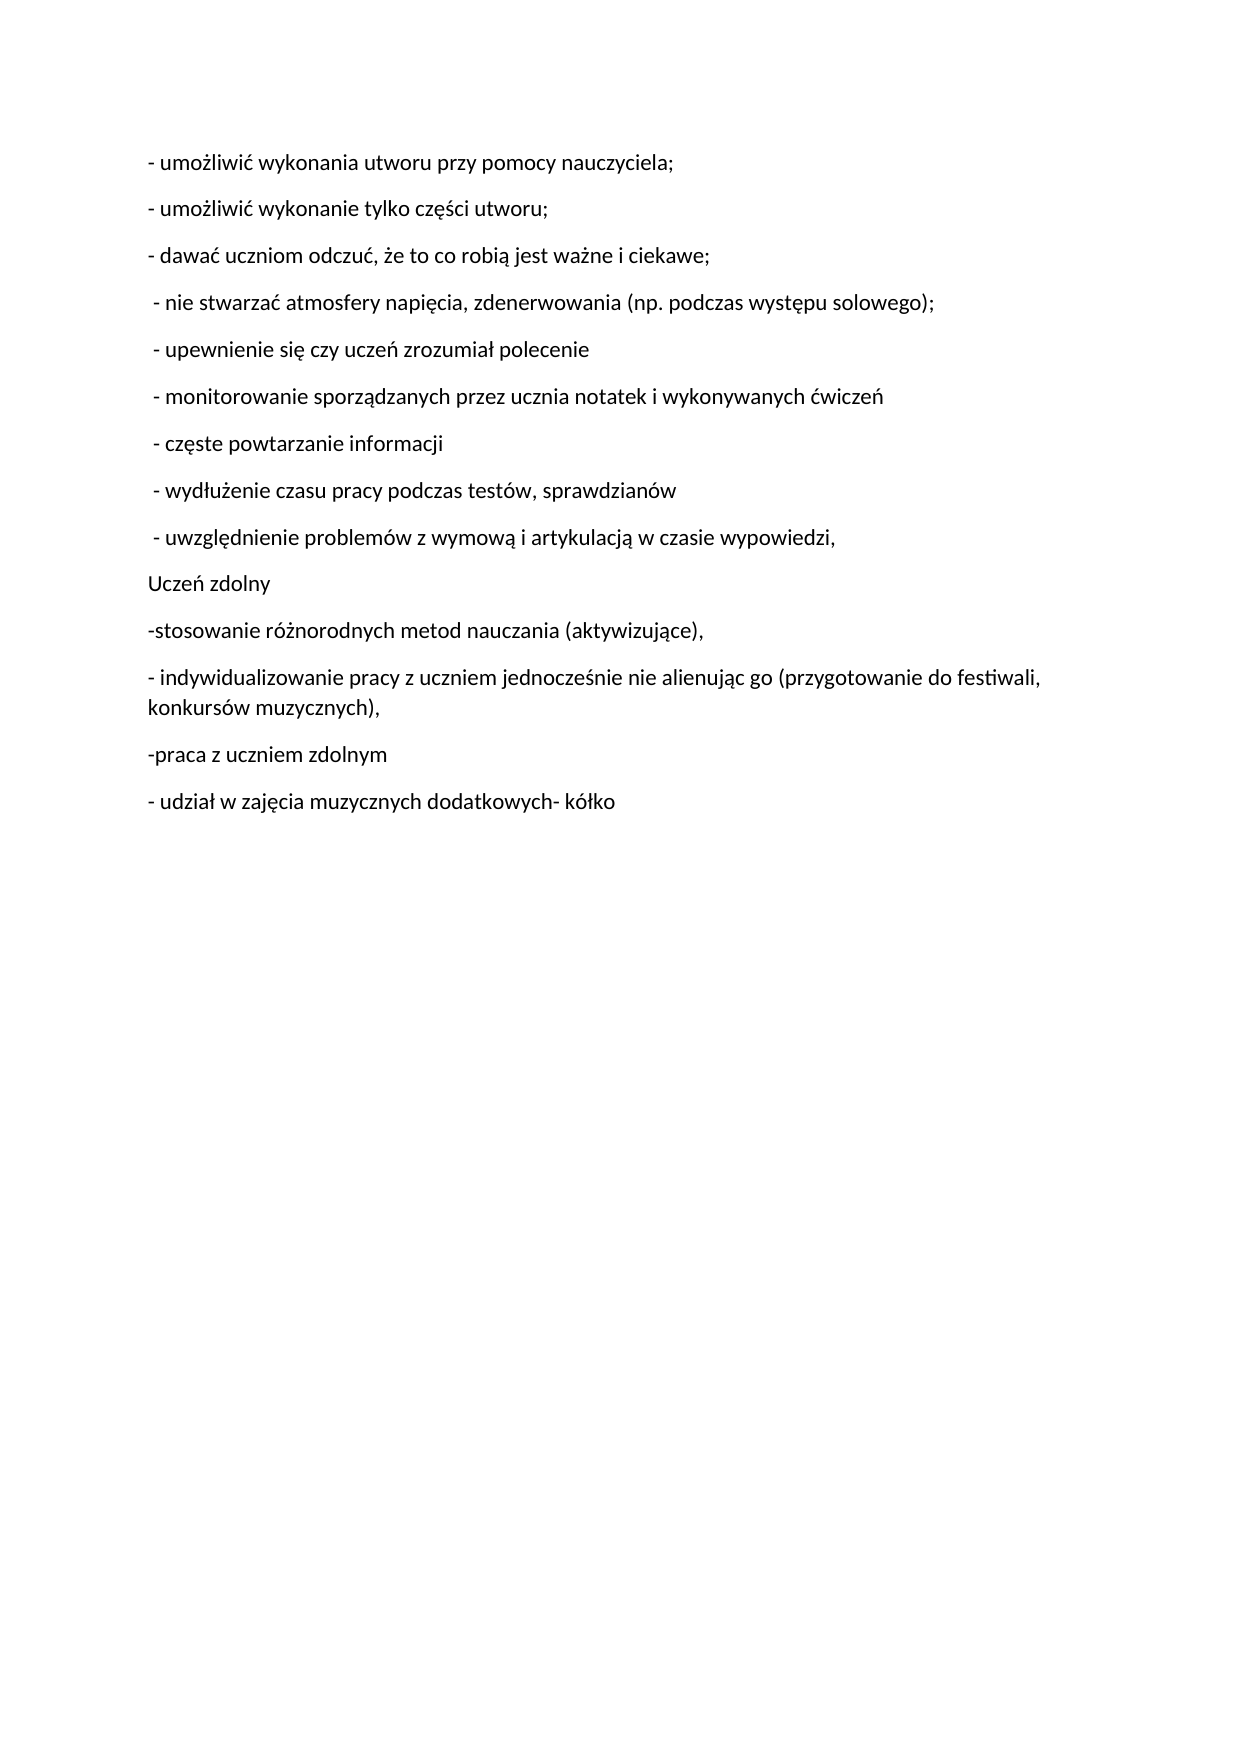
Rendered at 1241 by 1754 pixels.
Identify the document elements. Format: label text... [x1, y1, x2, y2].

text - upewnienie się czy uczeń zrozumiał polecenie [148, 335, 1093, 363]
text - umożliwić wykonanie tylko części utworu; [148, 194, 1093, 222]
text - częste powtarzanie informacji [148, 429, 1093, 457]
text Uczeń zdolny [148, 569, 1093, 597]
text - indywidualizowanie pracy z uczniem jednocześnie nie alienując go (przygotowanie do festiwali, konkursów muzycznych), [148, 663, 1093, 721]
text - dawać uczniom odczuć, że to co robią jest ważne i ciekawe; [148, 241, 1093, 269]
text - udział w zajęcia muzycznych dodatkowych- kółko [148, 787, 1093, 815]
text - nie stwarzać atmosfery napięcia, zdenerwowania (np. podczas występu solowego); [148, 288, 1093, 316]
text -praca z uczniem zdolnym [148, 740, 1093, 768]
text -stosowanie różnorodnych metod nauczania (aktywizujące), [148, 616, 1093, 644]
text - wydłużenie czasu pracy podczas testów, sprawdzianów [148, 476, 1093, 504]
text - umożliwić wykonania utworu przy pomocy nauczyciela; [148, 148, 1093, 176]
text - uwzględnienie problemów z wymową i artykulacją w czasie wypowiedzi, [148, 523, 1093, 551]
text - monitorowanie sporządzanych przez ucznia notatek i wykonywanych ćwiczeń [148, 382, 1093, 410]
